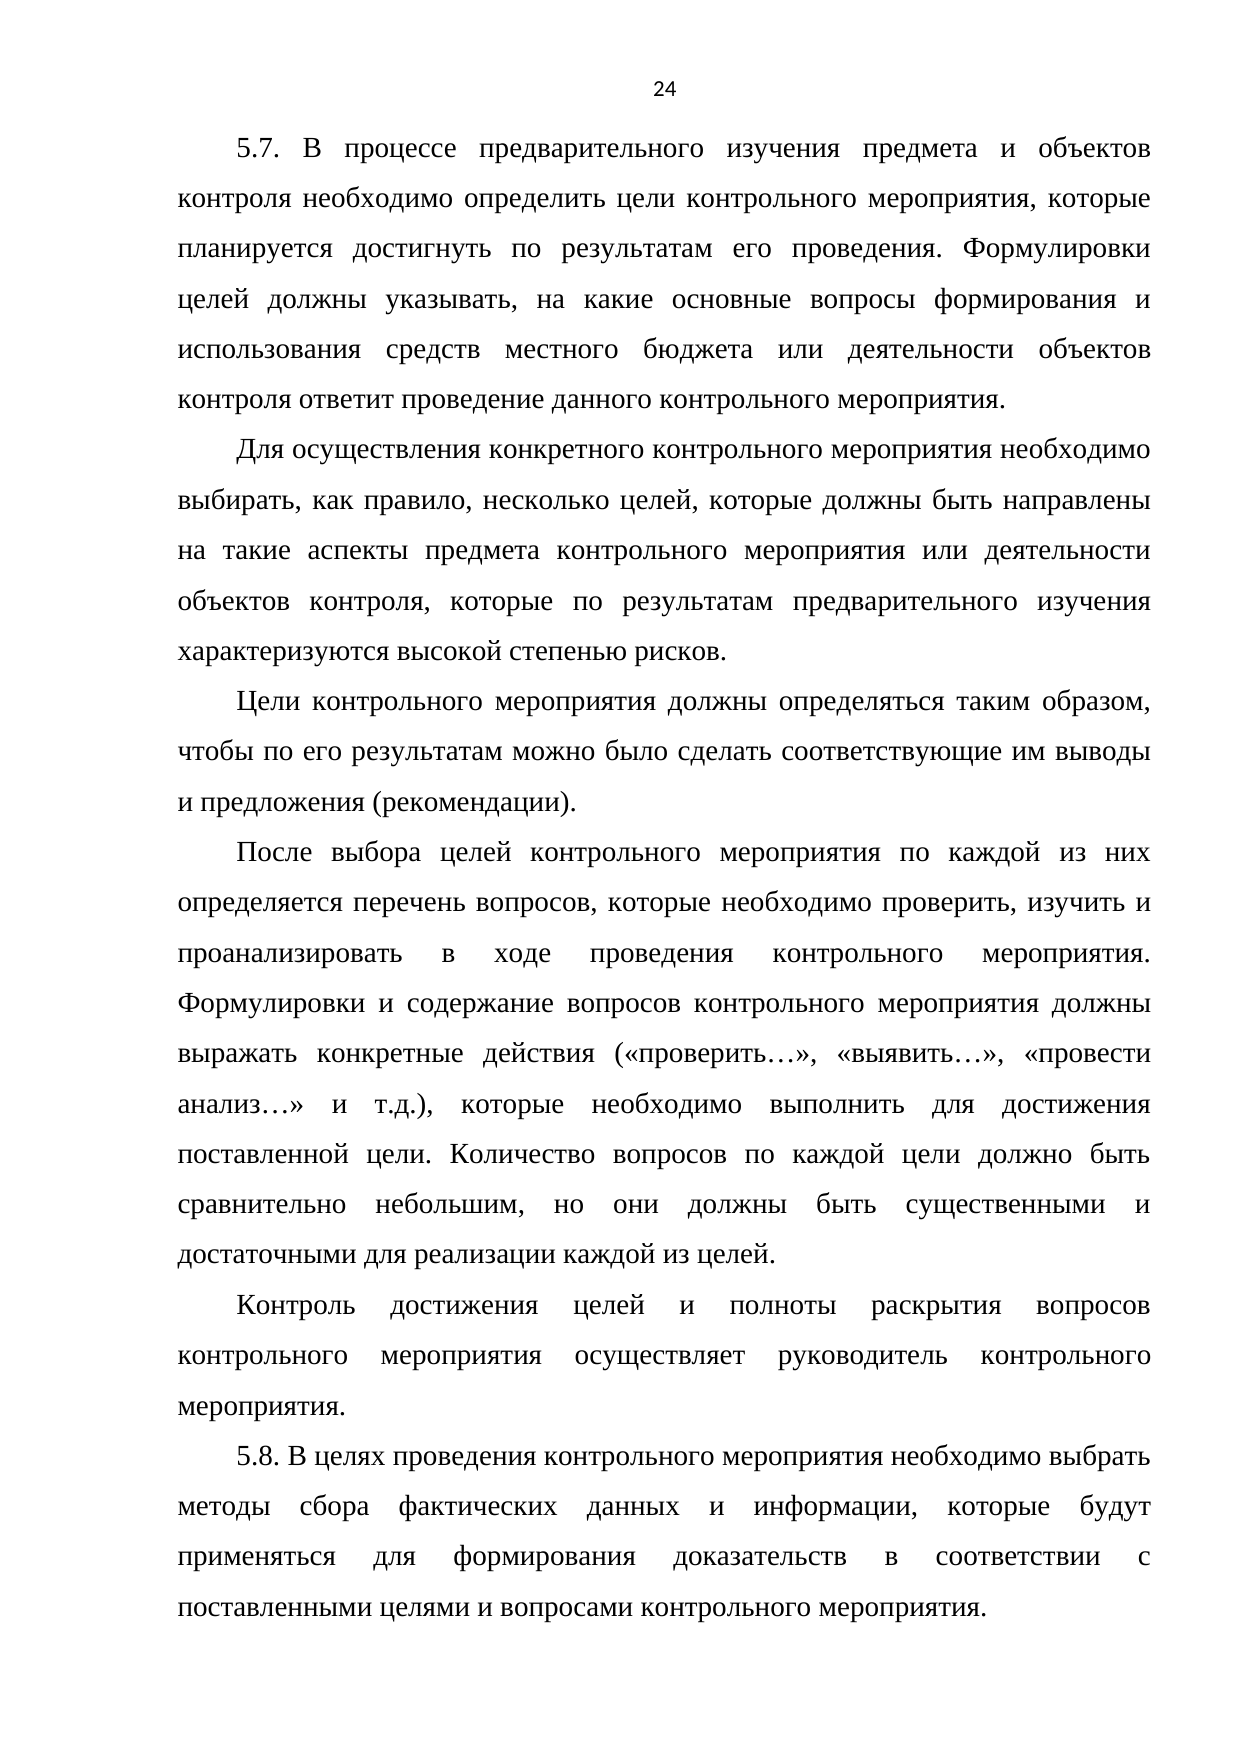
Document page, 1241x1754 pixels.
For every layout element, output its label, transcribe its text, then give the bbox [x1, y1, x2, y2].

text 5.7. В процессе предварительного изучения предмета и объектов контроля необходимо определить цели контрольного мероприятия, которые планируется достигнуть по результатам его проведения. Формулировки целей должны указывать, на какие основные вопросы формирования и использования средств местного бюджета или деятельности объектов контроля ответит проведение данного контрольного мероприятия. [177, 130, 1152, 415]
text После выбора целей контрольного мероприятия по каждой из них определяется перечень вопросов, которые необходимо проверить, изучить и проанализировать в ходе проведения контрольного мероприятия. Формулировки и содержание вопросов контрольного мероприятия должны выражать конкретные действия («проверить…», «выявить…», «провести анализ…» и т.д.), которые необходимо выполнить для достижения поставленной цели. Количество вопросов по каждой цели должно быть сравнительно небольшим, но они должны быть существенными и достаточными для реализации каждой из целей. [177, 834, 1152, 1270]
text Цели контрольного мероприятия должны определяться таким образом, чтобы по его результатам можно было сделать соответствующие им выводы и предложения (рекомендации). [177, 683, 1152, 817]
text Для осуществления конкретного контрольного мероприятия необходимо выбирать, как правило, несколько целей, которые должны быть направлены на такие аспекты предмета контрольного мероприятия или деятельности объектов контроля, которые по результатам предварительного изучения характеризуются высокой степенью рисков. [177, 432, 1152, 666]
text 5.8. В целях проведения контрольного мероприятия необходимо выбрать методы сбора фактических данных и информации, которые будут применяться для формирования доказательств в соответствии с поставленными целями и вопросами контрольного мероприятия. [177, 1438, 1152, 1622]
text Контроль достижения целей и полноты раскрытия вопросов контрольного мероприятия осуществляет руководитель контрольного мероприятия. [177, 1287, 1152, 1421]
